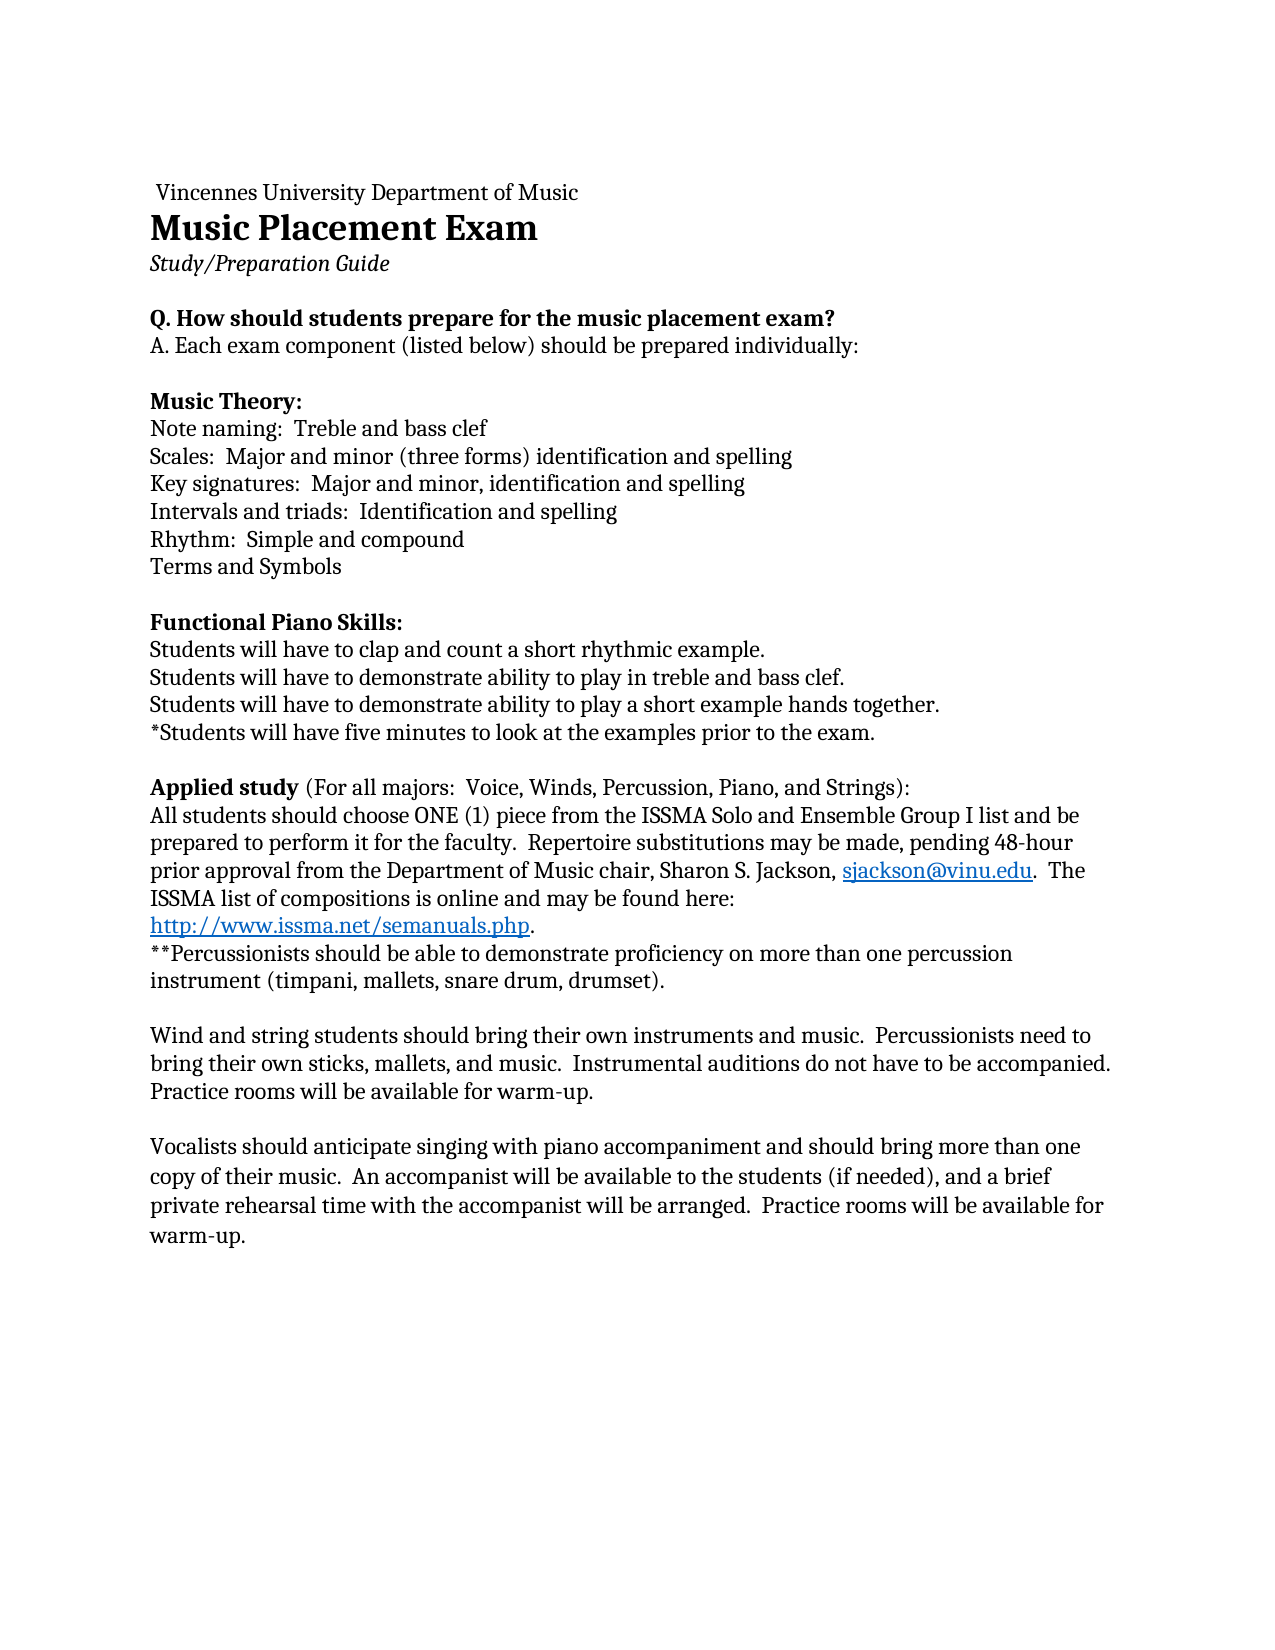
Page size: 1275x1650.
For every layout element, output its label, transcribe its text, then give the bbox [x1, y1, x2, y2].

text Students will have to clap and count a short rhythmic example. [150, 636, 1125, 663]
text Intervals and triads: Identification and spelling [150, 498, 1125, 526]
text Key signatures: Major and minor, identification and spelling [150, 470, 1125, 498]
text Functional Piano Skills: [150, 608, 1125, 636]
text Vocalists should anticipate singing with piano accompaniment and should bring more than one copy of their music. An accompanist will be available to the students (if needed), and a brief private rehearsal time with the accompanist will be arranged. Practice rooms will be available for warm-up. [150, 1133, 1125, 1250]
text Applied study (For all majors: Voice, Winds, Percussion, Piano, and Strings): [150, 774, 1125, 802]
text Q. How should students prepare for the music placement exam? [150, 305, 1125, 332]
text Vincennes University Department of Music [150, 179, 1125, 206]
text Rhythm: Simple and compound [150, 526, 1125, 553]
text **Percussionists should be able to demonstrate proficiency on more than one percussion instrument (timpani, mallets, snare drum, drumset). [150, 939, 1125, 995]
text Music Placement Exam [150, 206, 1125, 249]
text A. Each exam component (listed below) should be prepared individually: [150, 332, 1125, 360]
text Scales: Major and minor (three forms) identification and spelling [150, 443, 1125, 470]
text Students will have to demonstrate ability to play a short example hands together. [150, 691, 1125, 719]
text Music Theory: [150, 387, 1125, 415]
text Students will have to demonstrate ability to play in treble and bass clef. [150, 663, 1125, 691]
text Terms and Symbols [150, 553, 1125, 581]
text *Students will have five minutes to look at the examples prior to the exam. [150, 719, 1125, 746]
text All students should choose ONE (1) piece from the ISSMA Solo and Ensemble Group I list and be prepared to perform it for the faculty. Repertoire substitutions may be made, pending 48-hour prior approval from the Department of Music chair, Sharon S. Jackson, sjackson@vinu.edu. The ISSMA list of compositions is online and may be found here: http://www.issma.net/semanuals.php. [150, 802, 1125, 939]
text Note naming: Treble and bass clef [150, 415, 1125, 443]
text Wind and string students should bring their own instruments and music. Percussionists need to bring their own sticks, mallets, and music. Instrumental auditions do not have to be accompanied. Practice rooms will be available for warm-up. [150, 1022, 1125, 1105]
text Study/Preparation Guide [150, 249, 1125, 277]
